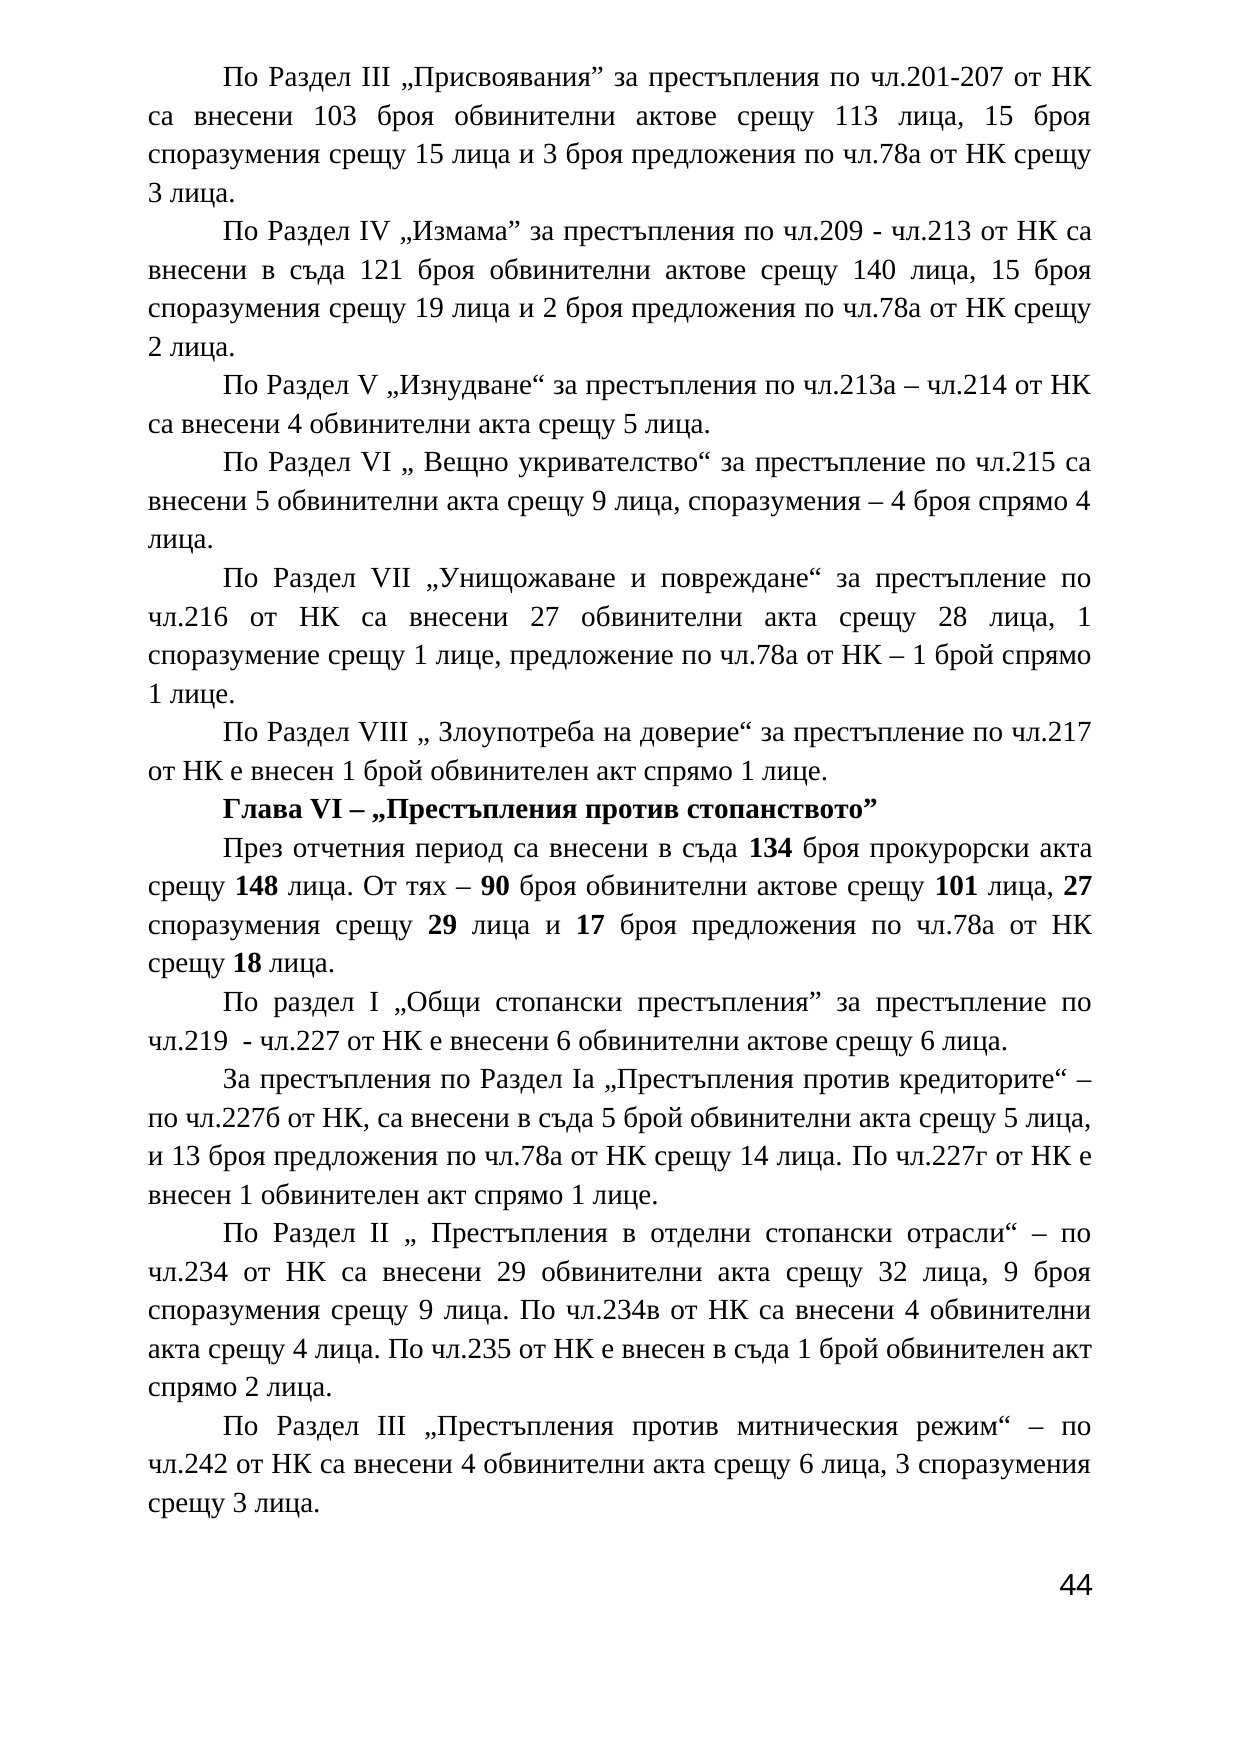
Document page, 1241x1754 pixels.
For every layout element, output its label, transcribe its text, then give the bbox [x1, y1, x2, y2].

text Глава VІ – „Престъпления против стопанството” [148, 791, 1092, 825]
text По Раздел ІІ „ Престъпления в отделни стопански отрасли“ – по чл.234 от НК са внесени 29 обвинителни акта срещу 32 лица, 9 броя споразумения срещу 9 лица. По чл.234в от НК са внесени 4 обвинителни акта срещу 4 лица. По чл.235 от НК е внесен в съда 1 брой обвинителен акт спрямо 2 лица. [148, 1215, 1092, 1403]
text По Раздел VІІI „ Злоупотреба на доверие“ за престъпление по чл.217 от НК е внесен 1 брой обвинителен акт спрямо 1 лице. [148, 714, 1092, 786]
text През отчетния период са внесени в съда 134 броя прокурорски акта срещу 148 лица. От тях – 90 броя обвинителни актове срещу 101 лица, 27 споразумения срещу 29 лица и 17 броя предложения по чл.78а от НК срещу 18 лица. [148, 830, 1092, 979]
text По Раздел VІ „ Вещно укривателство“ за престъпление по чл.215 са внесени 5 обвинителни акта срещу 9 лица, споразумения – 4 броя спрямо 4 лица. [148, 444, 1092, 555]
text По Раздел V „Изнудване“ за престъпления по чл.213а – чл.214 от НК са внесени 4 обвинителни акта срещу 5 лица. [148, 367, 1092, 439]
text По раздел І „Общи стопански престъпления” за престъпление по чл.219 - чл.227 от НК е внесени 6 обвинителни актове срещу 6 лица. [148, 984, 1092, 1056]
text По Раздел VІІ „Унищожаване и повреждане“ за престъпление по чл.216 от НК са внесени 27 обвинителни акта срещу 28 лица, 1 споразумение срещу 1 лице, предложение по чл.78а от НК – 1 брой спрямо 1 лице. [148, 560, 1092, 709]
text По Раздел ІІІ „Престъпления против митническия режим“ – по чл.242 от НК са внесени 4 обвинителни акта срещу 6 лица, 3 споразумения срещу 3 лица. [148, 1408, 1092, 1519]
text По Раздел ІV „Измама” за престъпления по чл.209 - чл.213 от НК са внесени в съда 121 броя обвинителни актове срещу 140 лица, 15 броя споразумения срещу 19 лица и 2 броя предложения по чл.78а от НК срещу 2 лица. [148, 213, 1092, 362]
text По Раздел ІІІ „Присвоявания” за престъпления по чл.201-207 от НК са внесени 103 броя обвинителни актове срещу 113 лица, 15 броя споразумения срещу 15 лица и 3 броя предложения по чл.78а от НК срещу 3 лица. [148, 59, 1092, 208]
text За престъпления по Раздел Іа „Престъпления против кредиторите“ – по чл.227б от НК, са внесени в съда 5 брой обвинителни акта срещу 5 лица, и 13 броя предложения по чл.78а от НК срещу 14 лица. По чл.227г от НК е внесен 1 обвинителен акт спрямо 1 лице. [148, 1061, 1092, 1210]
